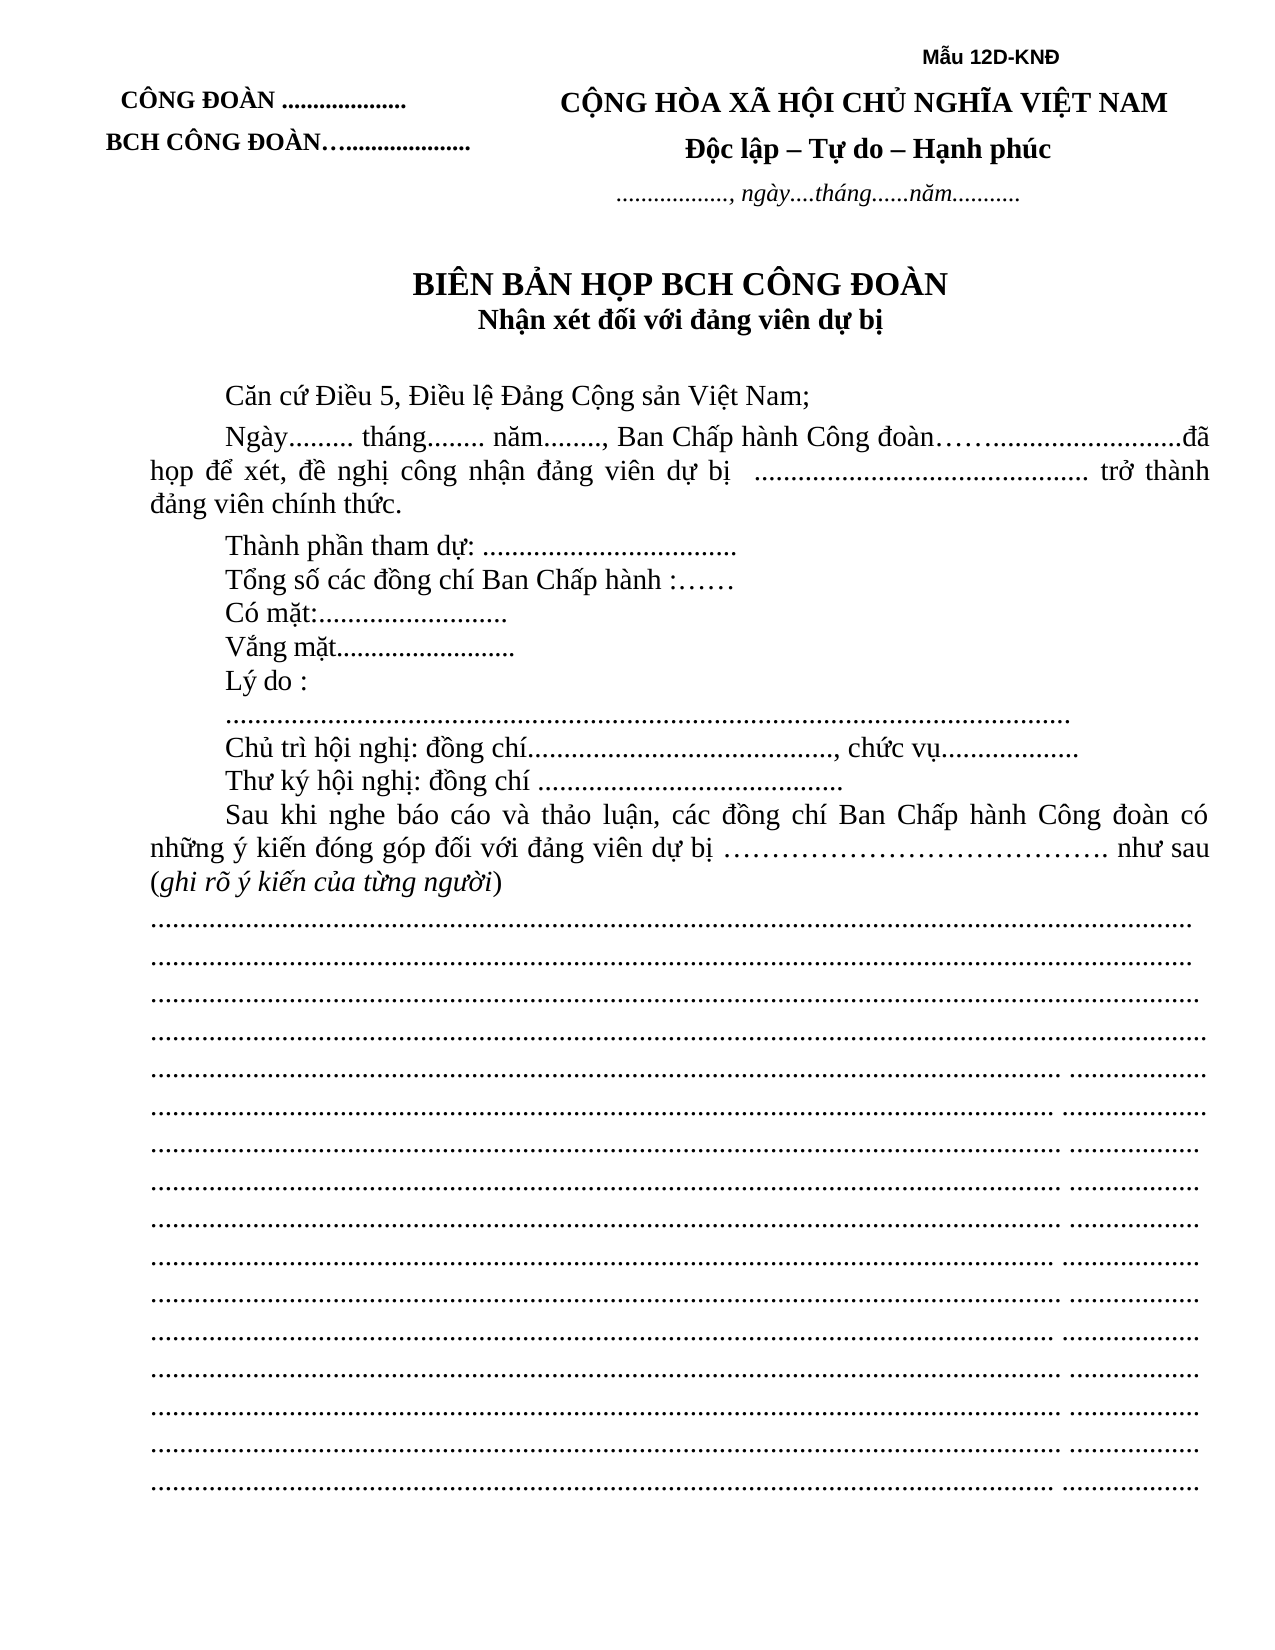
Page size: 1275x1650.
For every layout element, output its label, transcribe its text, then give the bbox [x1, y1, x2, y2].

text ............................................................................................................................................... [150, 935, 1211, 972]
text ............................................................................................................................. .................. [150, 1122, 1211, 1160]
text BIÊN BẢN HỌP BCH CÔNG ĐOÀN [150, 264, 1211, 302]
text ............................................................................................................................. ................... [150, 1047, 1211, 1085]
text ............................................................................................................................................... [150, 897, 1211, 935]
text ............................................................................................................................. .................. [150, 1347, 1211, 1385]
text ............................................................................................................................. .................. [150, 1272, 1211, 1310]
text Sau khi nghe báo cáo và thảo luận, các đồng chí Ban Chấp hành Công đoàn có những ý kiến đóng góp đối với đảng viên dự bị …………………………………. như sau (ghi rõ ý kiến của từng người) [150, 797, 1211, 897]
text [150, 1460, 1211, 1497]
text Thành phần tham dự: ................................... [150, 528, 1211, 562]
text Thư ký hội nghị: đồng chí .......................................... [150, 763, 1211, 797]
table_header CỘNG HÒA XÃ HỘI CHỦ NGHĨA VIỆT NAM Độc lập – Tự do – Hạnh phúc .................., ngày....tháng......năm........... [549, 73, 1187, 206]
text Nhận xét đối với đảng viên dự bị [150, 302, 1211, 336]
text Tổng số các đồng chí Ban Chấp hành :…… [150, 562, 1211, 596]
text Có mặt:.......................... [150, 596, 1211, 629]
text Chủ trì hội nghị: đồng chí.........................................., chức vụ................... [150, 730, 1211, 763]
text Căn cứ Điều 5, Điều lệ Đảng Cộng sản Việt Nam; [150, 378, 1211, 411]
text ............................................................................................................................. .................. [150, 1385, 1211, 1422]
text ................................................................................................................................................. [150, 1010, 1211, 1047]
text ............................................................................................................................ ................... [150, 1235, 1211, 1272]
text ............................................................................................................................ .................... [150, 1085, 1211, 1122]
text ............................................................................................................................. .................. [150, 1160, 1211, 1197]
table_header CÔNG ĐOÀN .................... BCH CÔNG ĐOÀN….................... [47, 73, 549, 206]
text Vắng mặt.......................... [150, 629, 1211, 663]
text ............................................................................................................................. .................. [150, 1197, 1211, 1235]
text .................................................................................................................... [150, 696, 1211, 730]
text Lý do : [150, 663, 1211, 696]
text ............................................................................................................................ ................... [150, 1310, 1211, 1347]
text Ngày......... tháng........ năm........, Ban Chấp hành Công đoàn……..........................đã họp để xét, đề nghị công nhận đảng viên dự bị .............................................. trở thành đảng viên chính thức. [150, 419, 1211, 520]
text ................................................................................................................................................ [150, 972, 1211, 1010]
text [150, 1422, 1211, 1460]
